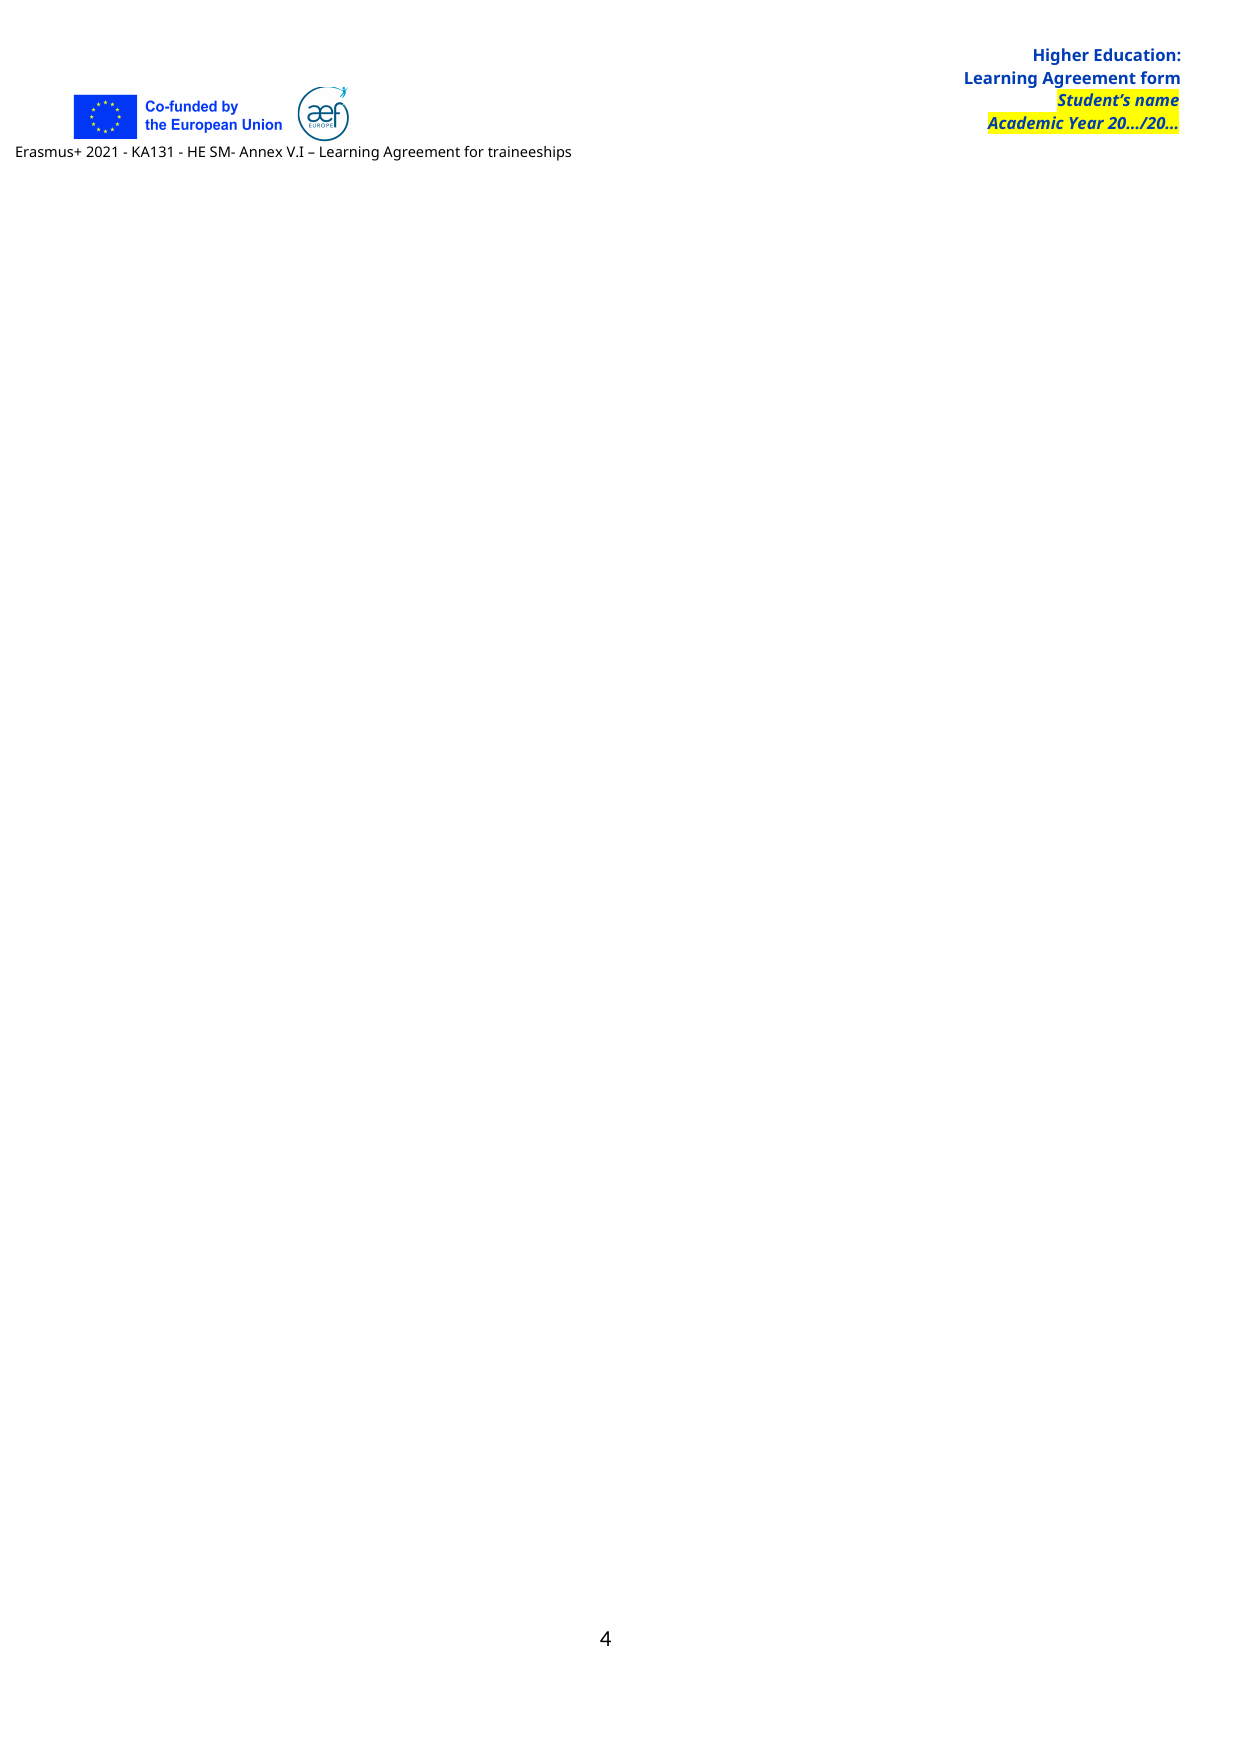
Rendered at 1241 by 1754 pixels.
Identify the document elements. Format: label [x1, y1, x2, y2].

picture [71, 87, 320, 142]
picture [300, 87, 350, 142]
